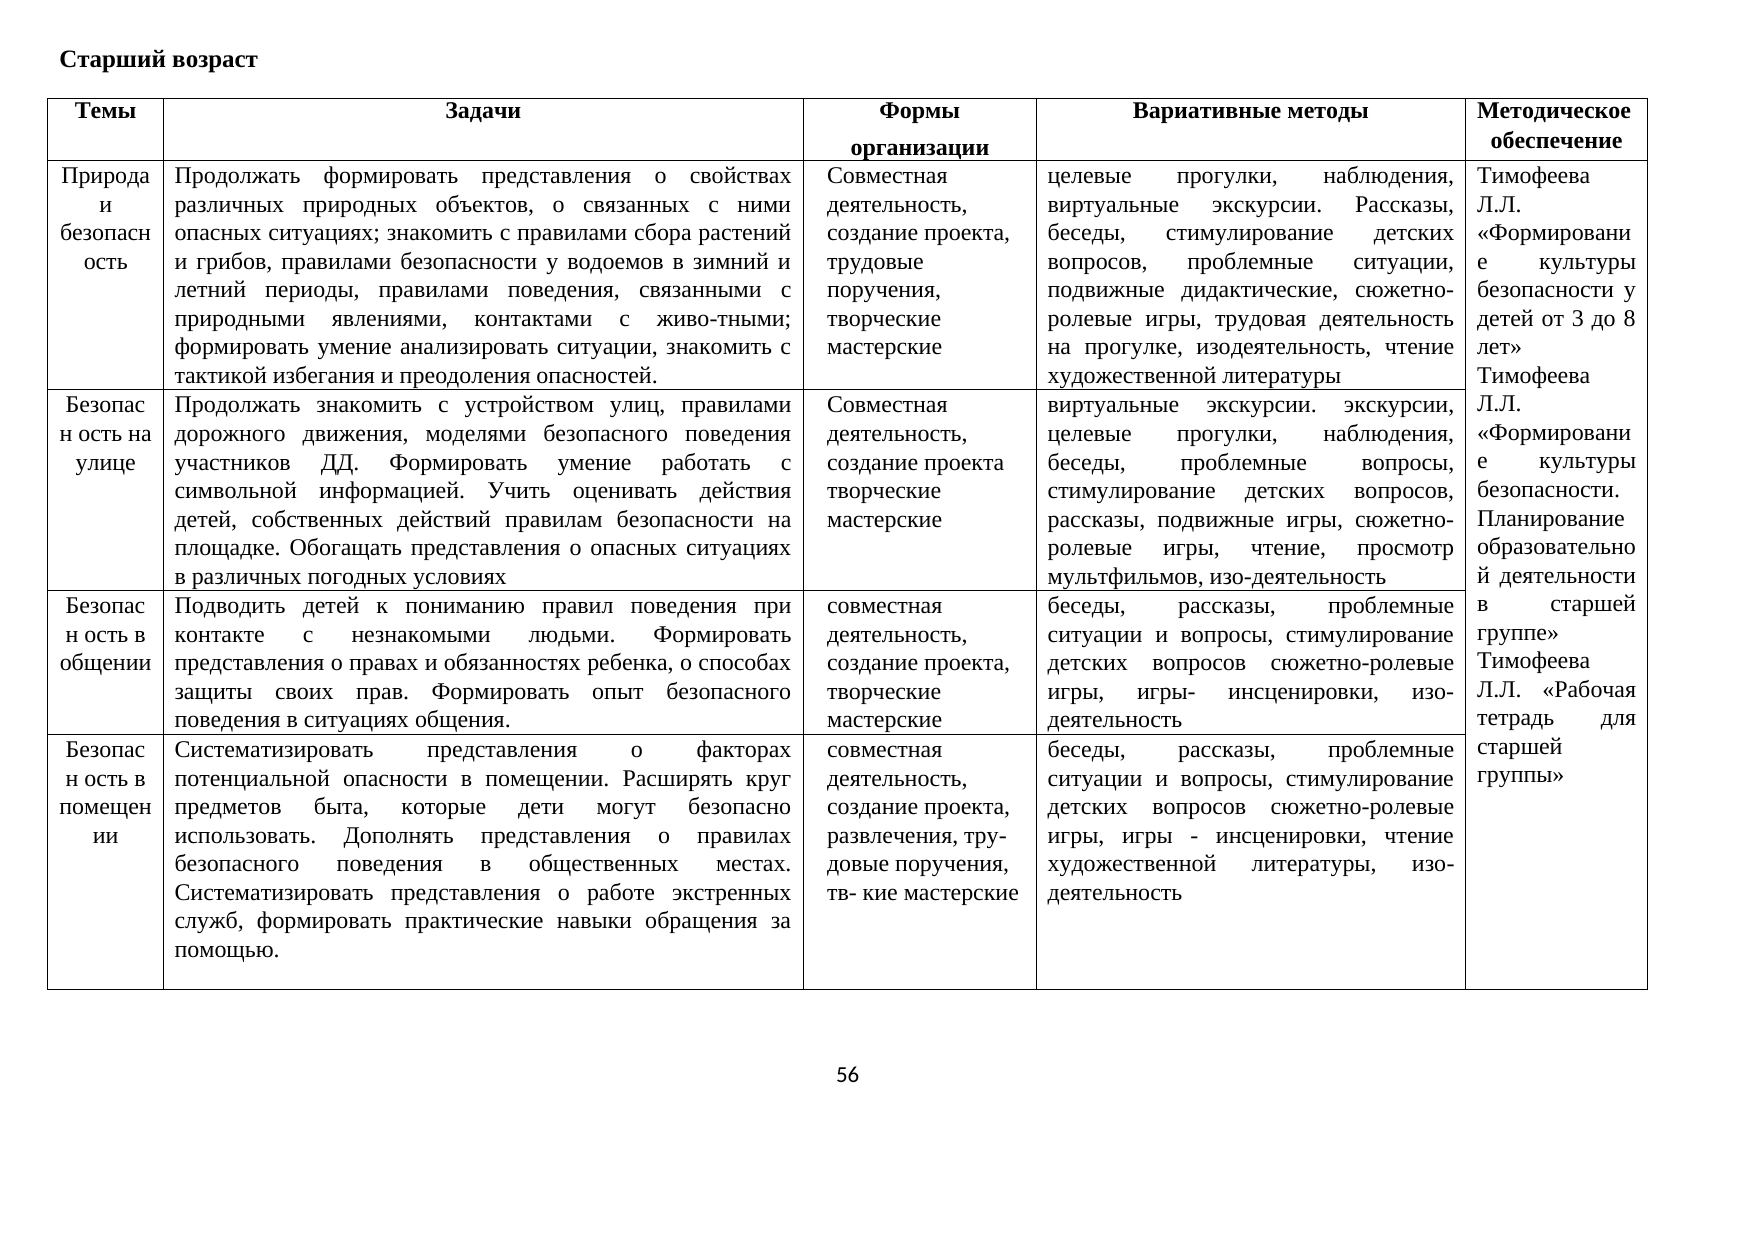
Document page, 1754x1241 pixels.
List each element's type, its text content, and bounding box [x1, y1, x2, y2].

table_cell Тимофеева Л.Л. «Формировани е культуры безопасности у детей от 3 до 8 лет» Тимофеева Л.Л. «Формировани е культуры безопасности. Планирование образовательно й деятельности в старшей группе» Тимофеева Л.Л. «Рабочая тетрадь для старшей группы» [1466, 161, 1647, 988]
table_cell Систематизировать представления о факторах потенциальной опасности в помещении. Расширять круг предметов быта, которые дети могут безопасно использовать. Дополнять представления о правилах безопасного поведения в общественных местах. Систематизировать представления о работе экстренных служб, формировать практические навыки обращения за помощью. [164, 735, 803, 988]
table_cell Совместная деятельность, создание проекта, трудовые поручения, творческие мастерские [804, 161, 1036, 389]
table_cell Подводить детей к пониманию правил поведения при контакте с незнакомыми людьми. Формировать представления о правах и обязанностях ребенка, о способах защиты своих прав. Формировать опыт безопасного поведения в ситуациях общения. [164, 591, 803, 734]
table_cell беседы, рассказы, проблемные ситуации и вопросы, стимулирование детских вопросов сюжетно-ролевые игры, игры - инсценировки, чтение художественной литературы, изодеятельность [1037, 735, 1465, 988]
table_cell Природа и безопасн ость [48, 161, 163, 389]
table_header Формы организации [804, 99, 1036, 160]
text Старший возраст [59, 44, 1636, 73]
table_cell Безопасн ость на улице [48, 390, 163, 590]
table_cell виртуальные экскурсии. экскурсии, целевые прогулки, наблюдения, беседы, проблемные вопросы, стимулирование детских вопросов, рассказы, подвижные игры, сюжетно-ролевые игры, чтение, просмотр мультфильмов, изо-деятельность [1037, 390, 1465, 590]
table_cell Продолжать знакомить с устройством улиц, правилами дорожного движения, моделями безопасного поведения участников ДД. Формировать умение работать с символьной информацией. Учить оценивать действия детей, собственных действий правилам безопасности на площадке. Обогащать представления о опасных ситуациях в различных погодных условиях [164, 390, 803, 590]
table_cell Совместная деятельность, создание проекта творческие мастерские [804, 390, 1036, 590]
table_cell совместная деятельность, создание проекта, творческие мастерские [804, 591, 1036, 734]
table_cell целевые прогулки, наблюдения, виртуальные экскурсии. Рассказы, беседы, стимулирование детских вопросов, проблемные ситуации, подвижные дидактические, сюжетно-ролевые игры, трудовая деятельность на прогулке, изодеятельность, чтение художественной литературы [1037, 161, 1465, 389]
table_cell совместная деятельность, создание проекта, развлечения, трудовые поручения, тв- кие мастерские [804, 735, 1036, 988]
table_cell Продолжать формировать представления о свойствах различных природных объектов, о связанных с ними опасных ситуациях; знакомить с правилами сбора растений и грибов, правилами безопасности у водоемов в зимний и летний периоды, правилами поведения, связанными с природными явлениями, контактами с живо-тными; формировать умение анализировать ситуации, знакомить с тактикой избегания и преодоления опасностей. [164, 161, 803, 389]
table_header Задачи [164, 99, 803, 160]
table_header Методическое обеспечение [1466, 99, 1647, 160]
table_cell Безопасн ость в помещен ии [48, 735, 163, 988]
table_cell беседы, рассказы, проблемные ситуации и вопросы, стимулирование детских вопросов сюжетно-ролевые игры, игры- инсценировки, изо-деятельность [1037, 591, 1465, 734]
table_header Вариативные методы [1037, 99, 1465, 160]
table_header Темы [48, 99, 163, 160]
table_cell Безопасн ость в общении [48, 591, 163, 734]
